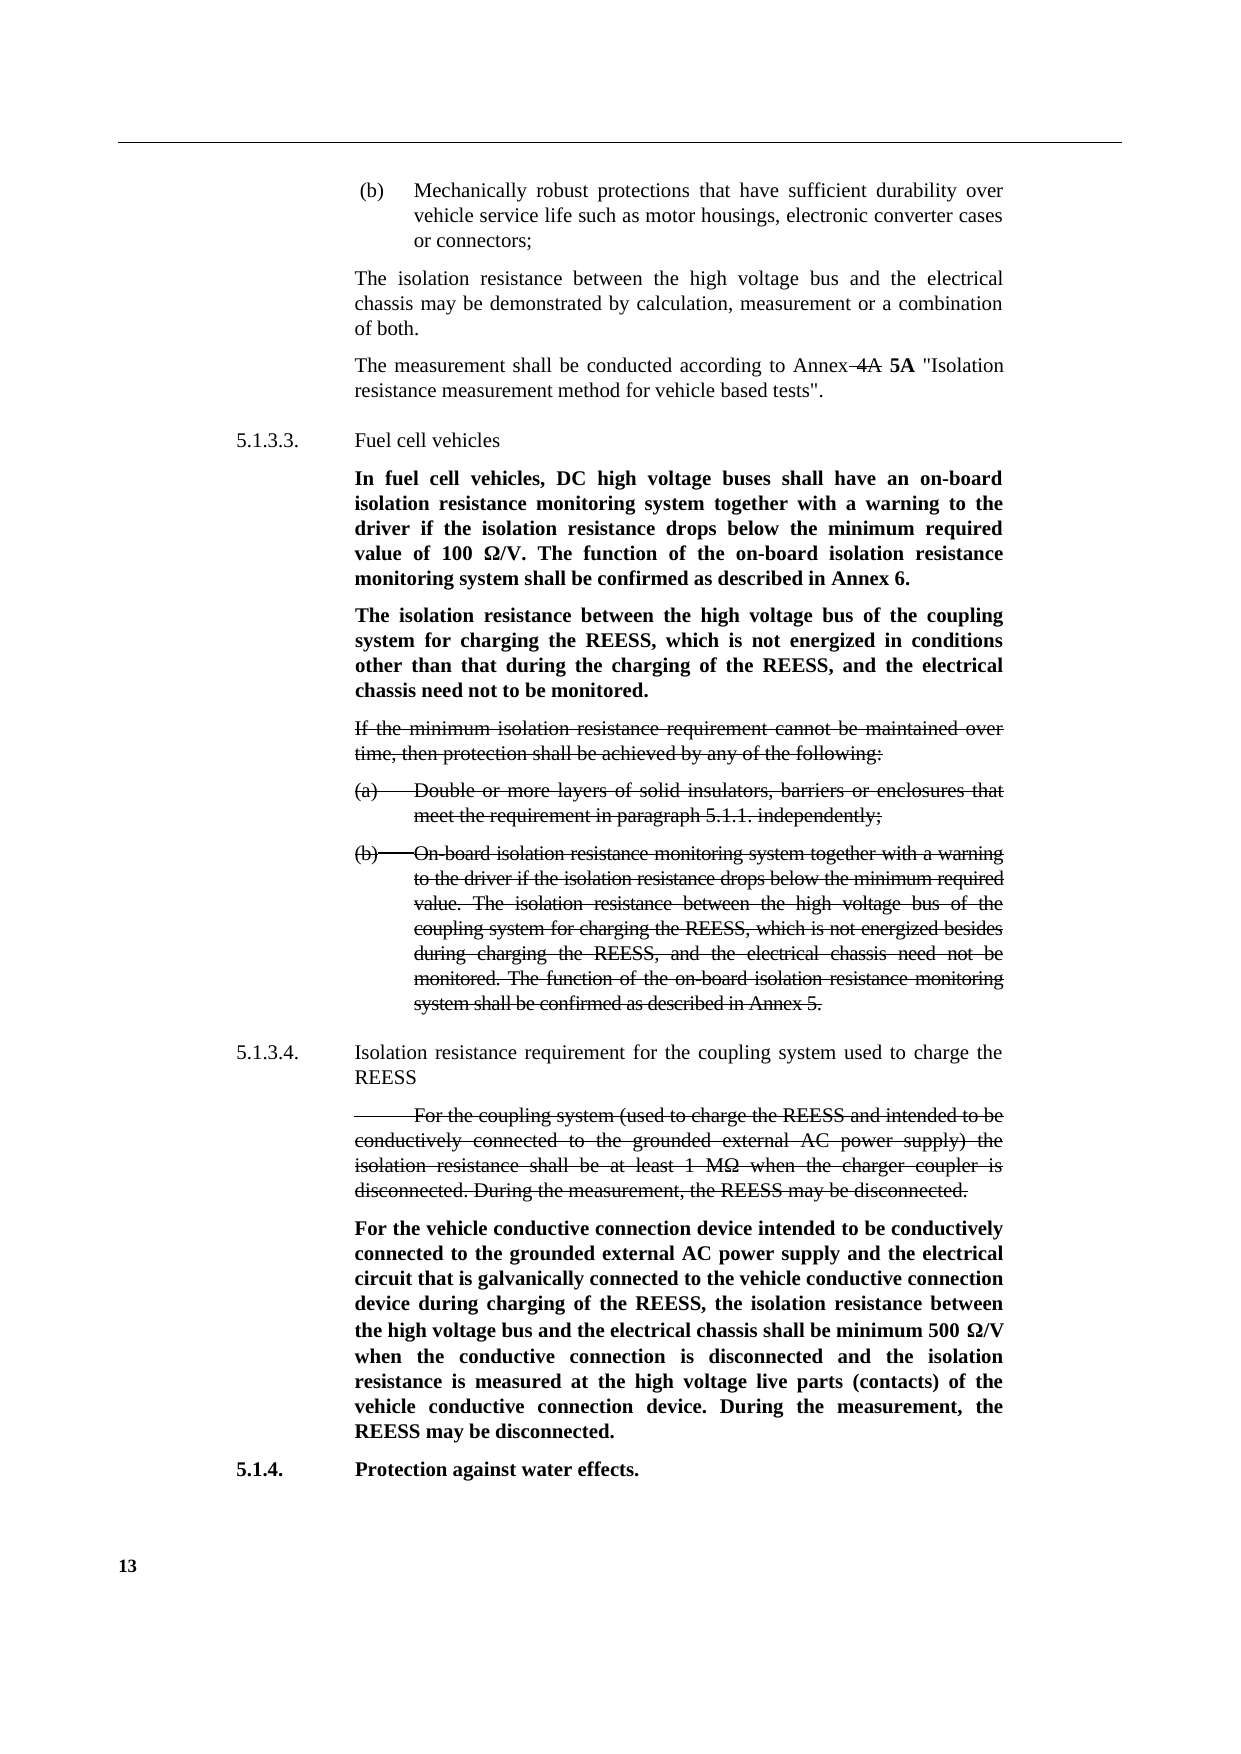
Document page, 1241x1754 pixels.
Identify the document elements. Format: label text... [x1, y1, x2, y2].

text For the coupling system (used to charge the REESS and intended to be conductively connected to the grounded external AC power supply) the isolation resistance shall be at least 1 MΩ when the charger coupler is disconnected. During the measurement, the REESS may be disconnected. [236, 1102, 1004, 1202]
text (b) On-board isolation resistance monitoring system together with a warning to the driver if the isolation resistance drops below the minimum required value. The isolation resistance between the high voltage bus of the coupling system for charging the REESS, which is not energized besides during charging the REESS, and the electrical chassis need not be monitored. The function of the on-board isolation resistance monitoring system shall be confirmed as described in Annex 5. [354, 853, 1004, 1015]
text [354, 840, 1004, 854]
text In fuel cell vehicles, DC high voltage buses shall have an on-board isolation resistance monitoring system together with a warning to the driver if the isolation resistance drops below the minimum required value of 100 Ω/V. The function of the on-board isolation resistance monitoring system shall be confirmed as described in Annex 6. [236, 465, 1004, 590]
text (b) Mechanically robust protections that have sufficient durability over vehicle service life such as motor housings, electronic converter cases or connectors; [354, 177, 1004, 252]
text (a) Double or more layers of solid insulators, barriers or enclosures that meet the requirement in paragraph 5.1.1. independently; [354, 777, 1004, 791]
text If the minimum isolation resistance requirement cannot be maintained over time, then protection shall be achieved by any of the following: [354, 730, 1004, 765]
text The isolation resistance between the high voltage bus and the electrical chassis may be demonstrated by calculation, measurement or a combination of both. [354, 265, 1004, 340]
text For the vehicle conductive connection device intended to be conductively connected to the grounded external AC power supply and the electrical circuit that is galvanically connected to the vehicle conductive connection device during charging of the REESS, the isolation resistance between the high voltage bus and the electrical chassis shall be minimum 500 Ω/V when the conductive connection is disconnected and the isolation resistance is measured at the high voltage live parts (contacts) of the vehicle conductive connection device. During the measurement, the REESS may be disconnected. [354, 1215, 1004, 1443]
text 5.1.4. Protection against water effects. [236, 1456, 1004, 1481]
text The measurement shall be conducted according to Annex 4A 5A "Isolation resistance measurement method for vehicle based tests". [354, 352, 1004, 402]
text The isolation resistance between the high voltage bus of the coupling system for charging the REESS, which is not energized in conditions other than that during the charging of the REESS, and the electrical chassis need not to be monitored. [236, 602, 1004, 702]
text 5.1.3.4. Isolation resistance requirement for the coupling system used to charge the REESS [236, 1040, 1004, 1090]
text If the minimum isolation resistance requirement cannot be maintained over time, then protection shall be achieved by any of the following: [354, 715, 1004, 729]
text (a) Double or more layers of solid insulators, barriers or enclosures that meet the requirement in paragraph 5.1.1. independently; [354, 792, 1004, 827]
text 5.1.3.3. Fuel cell vehicles [236, 427, 1004, 452]
